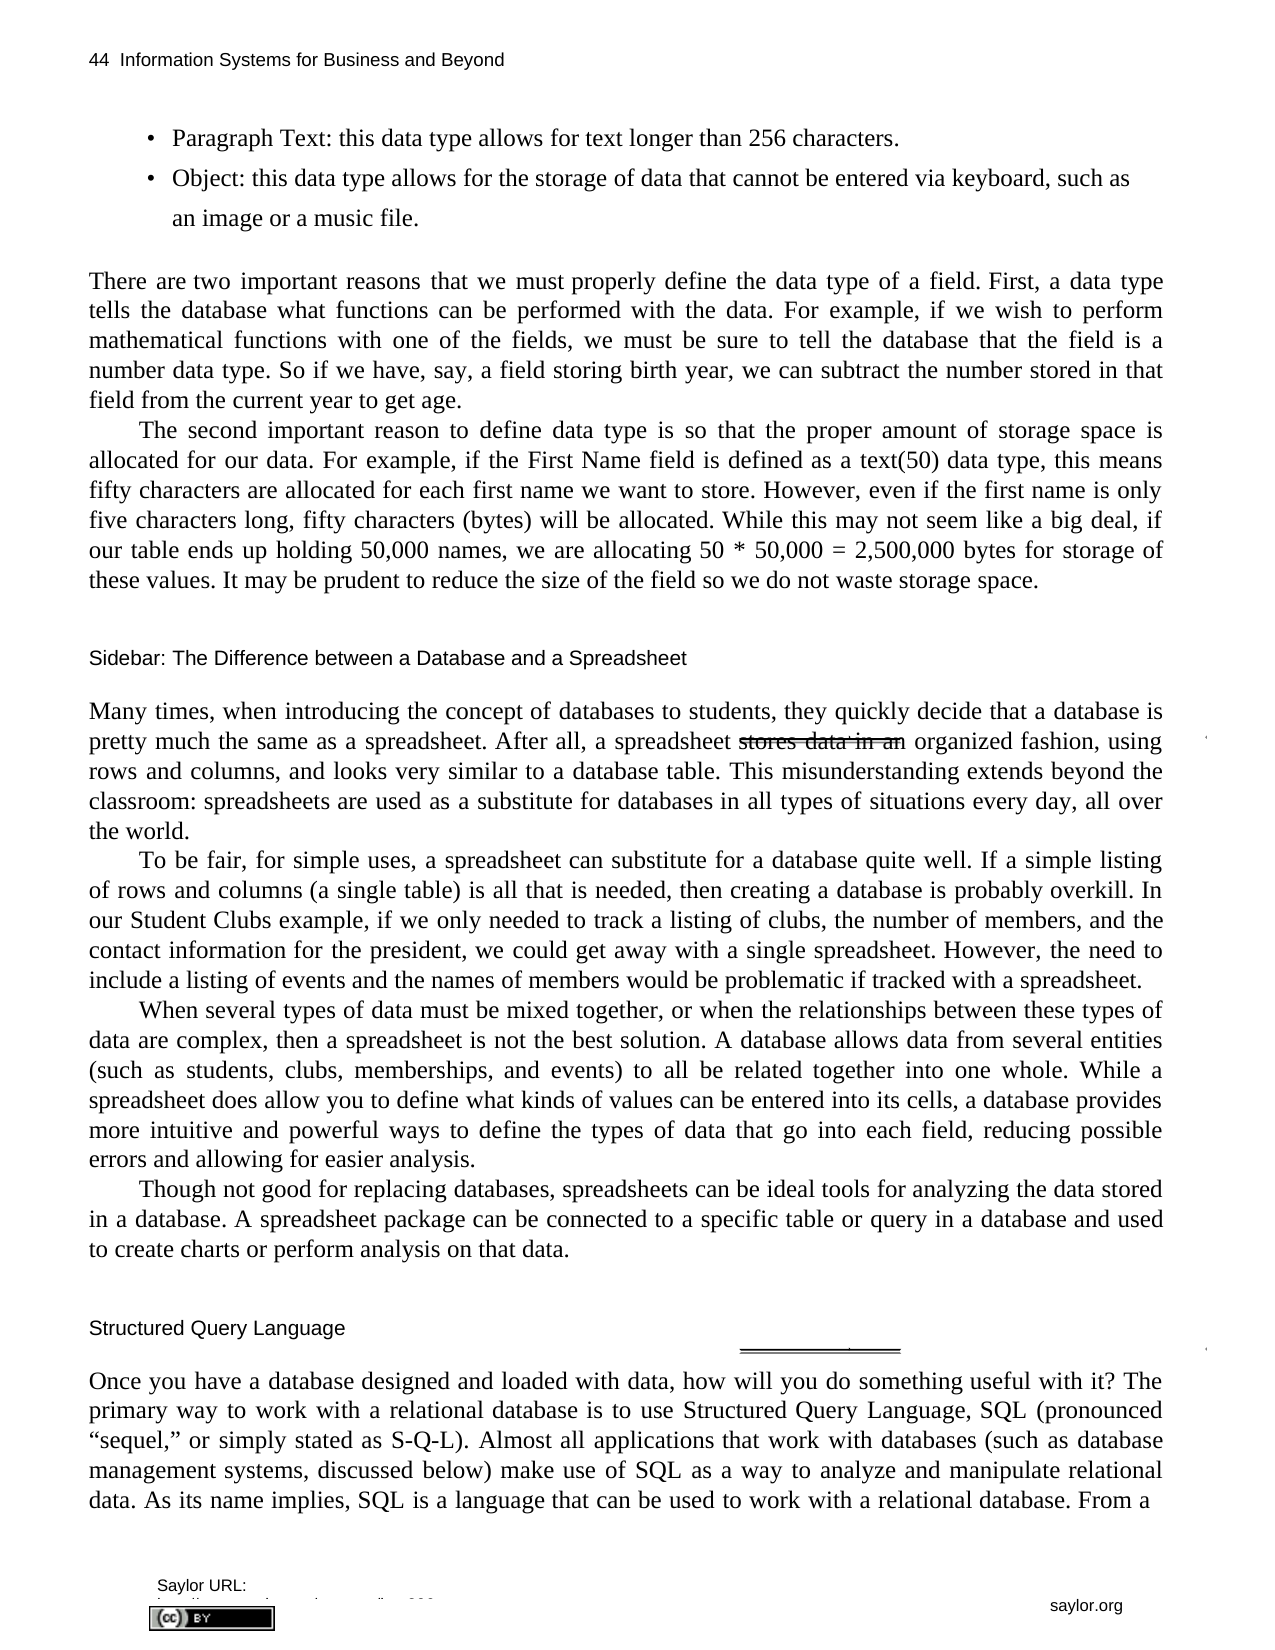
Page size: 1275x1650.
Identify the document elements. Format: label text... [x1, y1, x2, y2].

picture [149, 1606, 275, 1631]
text When several types of data must be mixed together, or when the relationships between these types of data are complex, then a spreadsheet is not the best solution. A database allows data from several entities (such as students, clubs, memberships, and events) to all be related together into one whole. While a spreadsheet does allow you to define what kinds of values can be entered into its cells, a database provides more intuitive and powerful ways to define the types of data that go into each field, reducing possible errors and allowing for easier analysis. [88, 995, 1163, 1173]
text Sidebar: The Difference between a Database and a Spreadsheet [88, 646, 692, 670]
text 44 Information Systems for Business and Beyond [88, 48, 1171, 69]
text There are two important reasons that we must properly define the data type of a field. First, a data type tells the database what functions can be performed with the data. For example, if we wish to perform mathematical functions with one of the fields, we must be sure to tell the database that the field is a number data type. So if we have, say, a field storing birth year, we can subtract the number stored in that field from the current year to get age. [88, 266, 1163, 414]
text Many times, when introducing the concept of databases to students, they quickly decide that a database is pretty much the same as a spreadsheet. After all, a spreadsheet stores data in an organized fashion, using rows and columns, and looks very similar to a database table. This misunderstanding extends beyond the classroom: spreadsheets are used as a substitute for databases in all types of situations every day, all over the world. [88, 696, 1163, 844]
text Once you have a database designed and loaded with data, how will you do something useful with it? The primary way to work with a relational database is to use Structured Query Language, SQL (pronounced “sequel,” or simply stated as S-Q-L). Almost all applications that work with databases (such as database management systems, discussed below) make use of SQL as a way to analyze and manipulate relational data. As its name implies, SQL is a language that can be used to work with a relational database. From a [88, 1366, 1163, 1514]
text • Object: this data type allows for the storage of data that cannot be entered via keyboard, such as an image or a music file. [146, 163, 1135, 231]
text Though not good for replacing databases, spreadsheets can be ideal tools for analyzing the data stored in a database. A spreadsheet package can be connected to a specific table or query in a database and used to create charts or perform analysis on that data. [88, 1174, 1163, 1263]
text Structured Query Language [88, 1315, 351, 1339]
text • Paragraph Text: this data type allows for text longer than 256 characters. [146, 123, 1171, 152]
text The second important reason to define data type is so that the proper amount of storage space is allocated for our data. For example, if the First Name field is defined as a text(50) data type, this means fifty characters are allocated for each first name we want to store. However, even if the first name is only five characters long, fifty characters (bytes) will be allocated. While this may not seem like a big deal, if our table ends up holding 50,000 names, we are allocating 50 * 50,000 = 2,500,000 bytes for storage of these values. It may be prudent to reduce the size of the field so we do not waste storage space. [88, 415, 1163, 593]
text To be fair, for simple uses, a spreadsheet can substitute for a database quite well. If a simple listing of rows and columns (a single table) is all that is needed, then creating a database is probably overkill. In our Student Clubs example, if we only needed to track a listing of clubs, the number of members, and the contact information for the president, we could get away with a single spreadsheet. However, the need to include a listing of events and the names of members would be problematic if tracked with a spreadsheet. [88, 846, 1163, 994]
